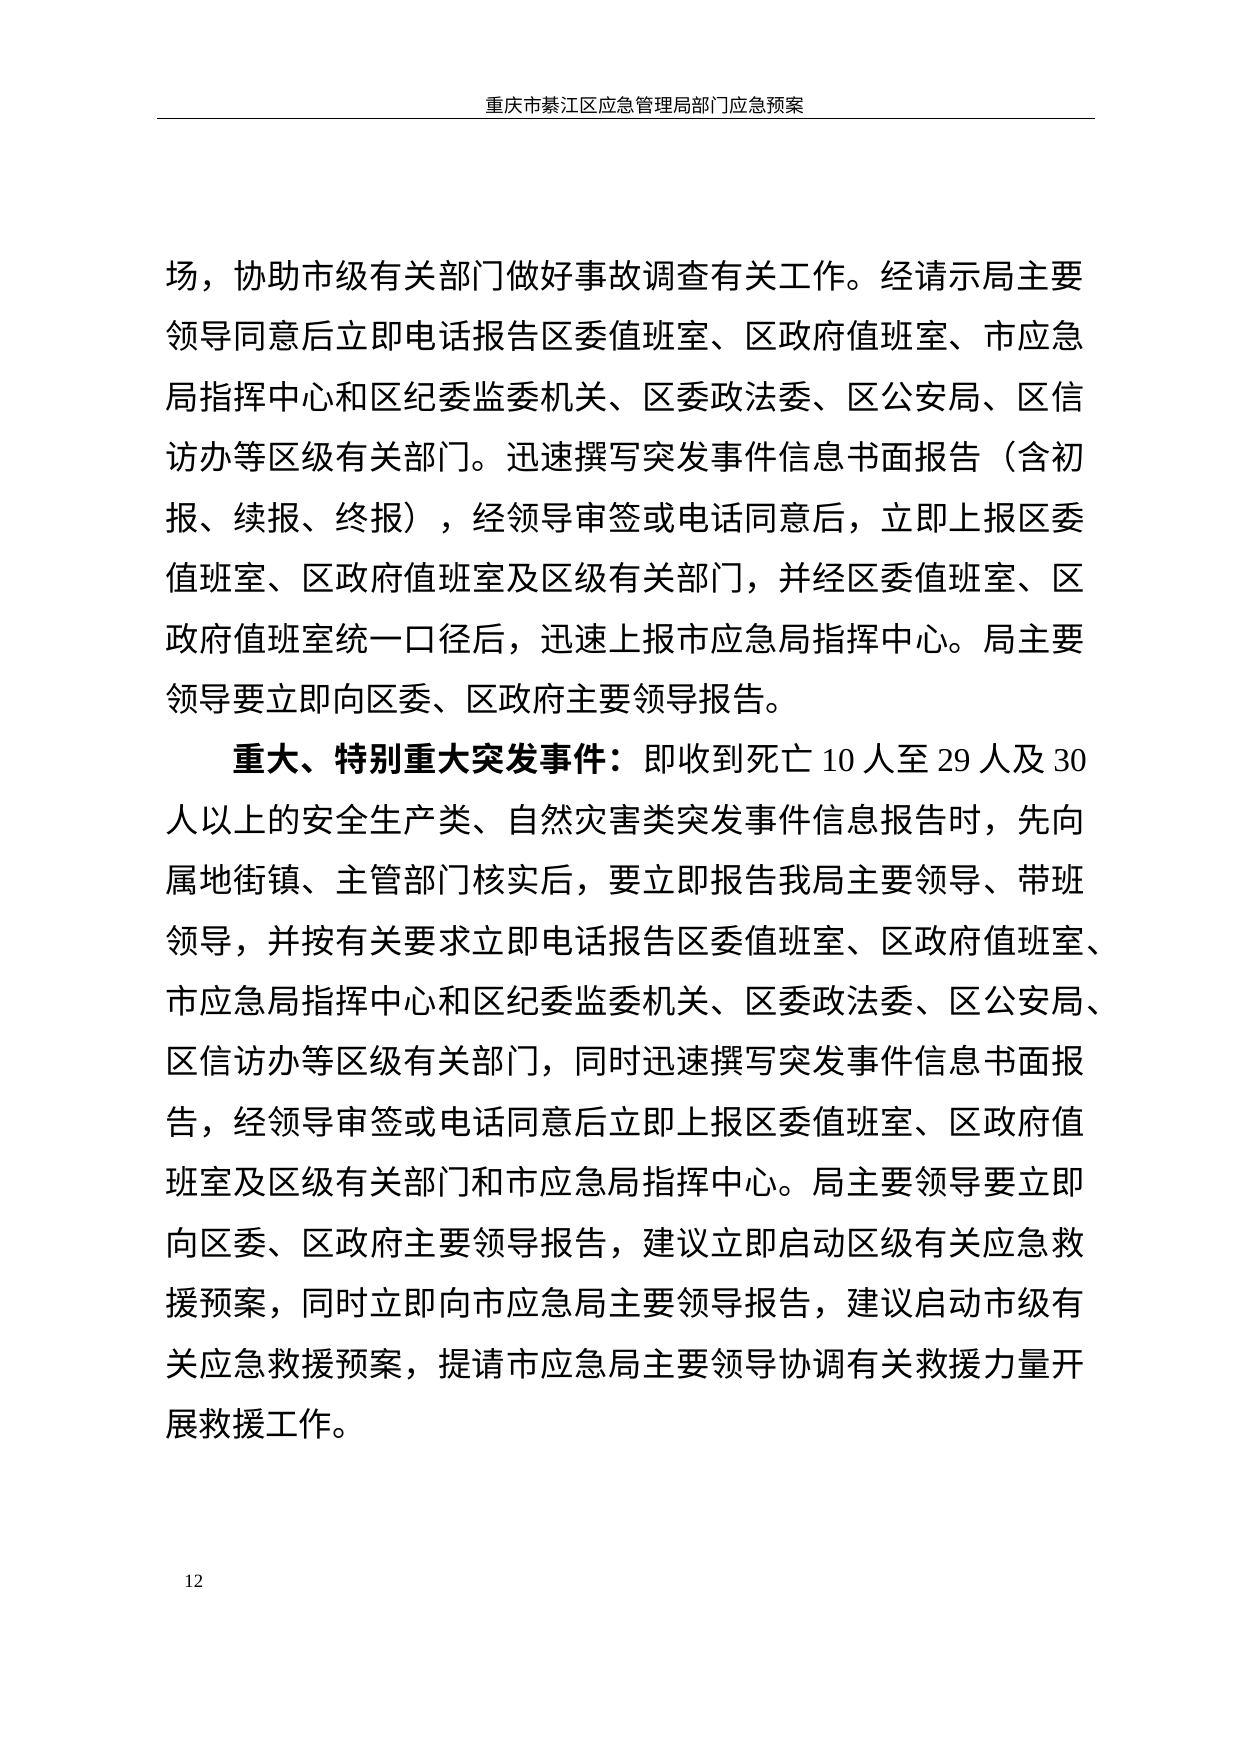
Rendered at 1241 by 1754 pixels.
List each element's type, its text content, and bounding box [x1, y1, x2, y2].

text 重大、特别重大突发事件：即收到死亡10人至29人及30人以上的安全生产类、自然灾害类突发事件信息报告时，先向属地街镇、主管部门核实后，要立即报告我局主要领导、带班领导，并按有关要求立即电话报告区委值班室、区政府值班室、市应急局指挥中心和区纪委监委机关、区委政法委、区公安局、区信访办等区级有关部门，同时迅速撰写突发事件信息书面报告，经领导审签或电话同意后立即上报区委值班室、区政府值班室及区级有关部门和市应急局指挥中心。局主要领导要立即向区委、区政府主要领导报告，建议立即启动区级有关应急救援预案，同时立即向市应急局主要领导报告，建议启动市级有关应急救援预案，提请市应急局主要领导协调有关救援力量开展救援工作。 [165, 727, 1087, 1452]
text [165, 244, 1087, 727]
